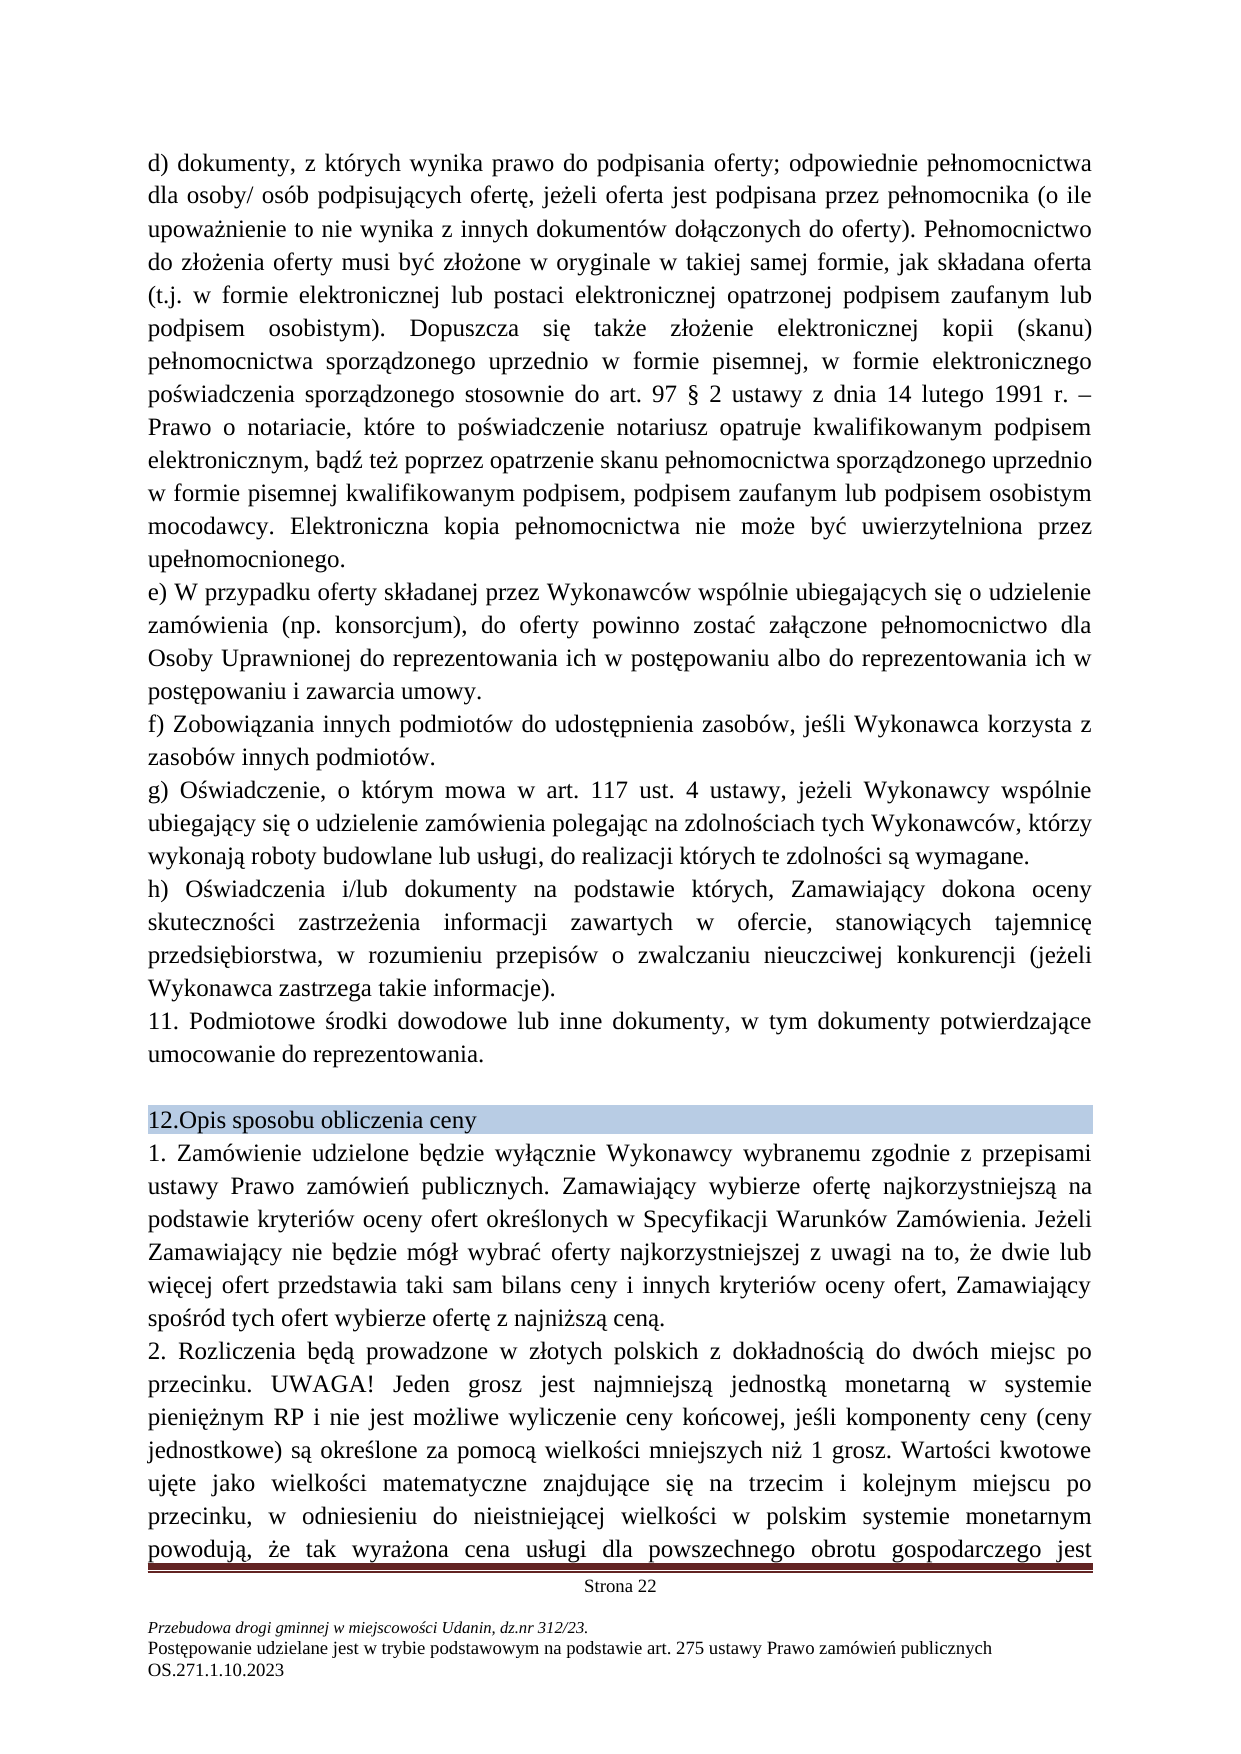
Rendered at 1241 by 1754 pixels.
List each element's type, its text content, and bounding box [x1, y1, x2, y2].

text e) W przypadku oferty składanej przez Wykonawców wspólnie ubiegających się o udzielenie zamówienia (np. konsorcjum), do oferty powinno zostać załączone pełnomocnictwo dla Osoby Uprawnionej do reprezentowania ich w postępowaniu albo do reprezentowania ich w postępowaniu i zawarcia umowy. [148, 577, 1093, 705]
text f) Zobowiązania innych podmiotów do udostępnienia zasobów, jeśli Wykonawca korzysta z zasobów innych podmiotów. [148, 709, 1093, 771]
text 1. Zamówienie udzielone będzie wyłącznie Wykonawcy wybranemu zgodnie z przepisami ustawy Prawo zamówień publicznych. Zamawiający wybierze ofertę najkorzystniejszą na podstawie kryteriów oceny ofert określonych w Specyfikacji Warunków Zamówienia. Jeżeli Zamawiający nie będzie mógł wybrać oferty najkorzystniejszej z uwagi na to, że dwie lub więcej ofert przedstawia taki sam bilans ceny i innych kryteriów oceny ofert, Zamawiający spośród tych ofert wybierze ofertę z najniższą ceną. [148, 1138, 1093, 1332]
text h) Oświadczenia i/lub dokumenty na podstawie których, Zamawiający dokona oceny skuteczności zastrzeżenia informacji zawartych w ofercie, stanowiących tajemnicę przedsiębiorstwa, w rozumieniu przepisów o zwalczaniu nieuczciwej konkurencji (jeżeli Wykonawca zastrzega takie informacje). [148, 874, 1093, 1002]
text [148, 1336, 1093, 1563]
text 11. Podmiotowe środki dowodowe lub inne dokumenty, w tym dokumenty potwierdzające umocowanie do reprezentowania. [148, 1006, 1093, 1068]
text d) dokumenty, z których wynika prawo do podpisania oferty; odpowiednie pełnomocnictwa dla osoby/ osób podpisujących ofertę, jeżeli oferta jest podpisana przez pełnomocnika (o ile upoważnienie to nie wynika z innych dokumentów dołączonych do oferty). Pełnomocnictwo do złożenia oferty musi być złożone w oryginale w takiej samej formie, jak składana oferta (t.j. w formie elektronicznej lub postaci elektronicznej opatrzonej podpisem zaufanym lub podpisem osobistym). Dopuszcza się także złożenie elektronicznej kopii (skanu) pełnomocnictwa sporządzonego uprzednio w formie pisemnej, w formie elektronicznego poświadczenia sporządzonego stosownie do art. 97 § 2 ustawy z dnia 14 lutego 1991 r. – Prawo o notariacie, które to poświadczenie notariusz opatruje kwalifikowanym podpisem elektronicznym, bądź też poprzez opatrzenie skanu pełnomocnictwa sporządzonego uprzednio w formie pisemnej kwalifikowanym podpisem, podpisem zaufanym lub podpisem osobistym mocodawcy. Elektroniczna kopia pełnomocnictwa nie może być uwierzytelniona przez upełnomocnionego. [148, 148, 1093, 573]
text g) Oświadczenie, o którym mowa w art. 117 ust. 4 ustawy, jeżeli Wykonawcy wspólnie ubiegający się o udzielenie zamówienia polegając na zdolnościach tych Wykonawców, którzy wykonają roboty budowlane lub usługi, do realizacji których te zdolności są wymagane. [148, 775, 1093, 870]
text 12.Opis sposobu obliczenia ceny [148, 1105, 1093, 1134]
